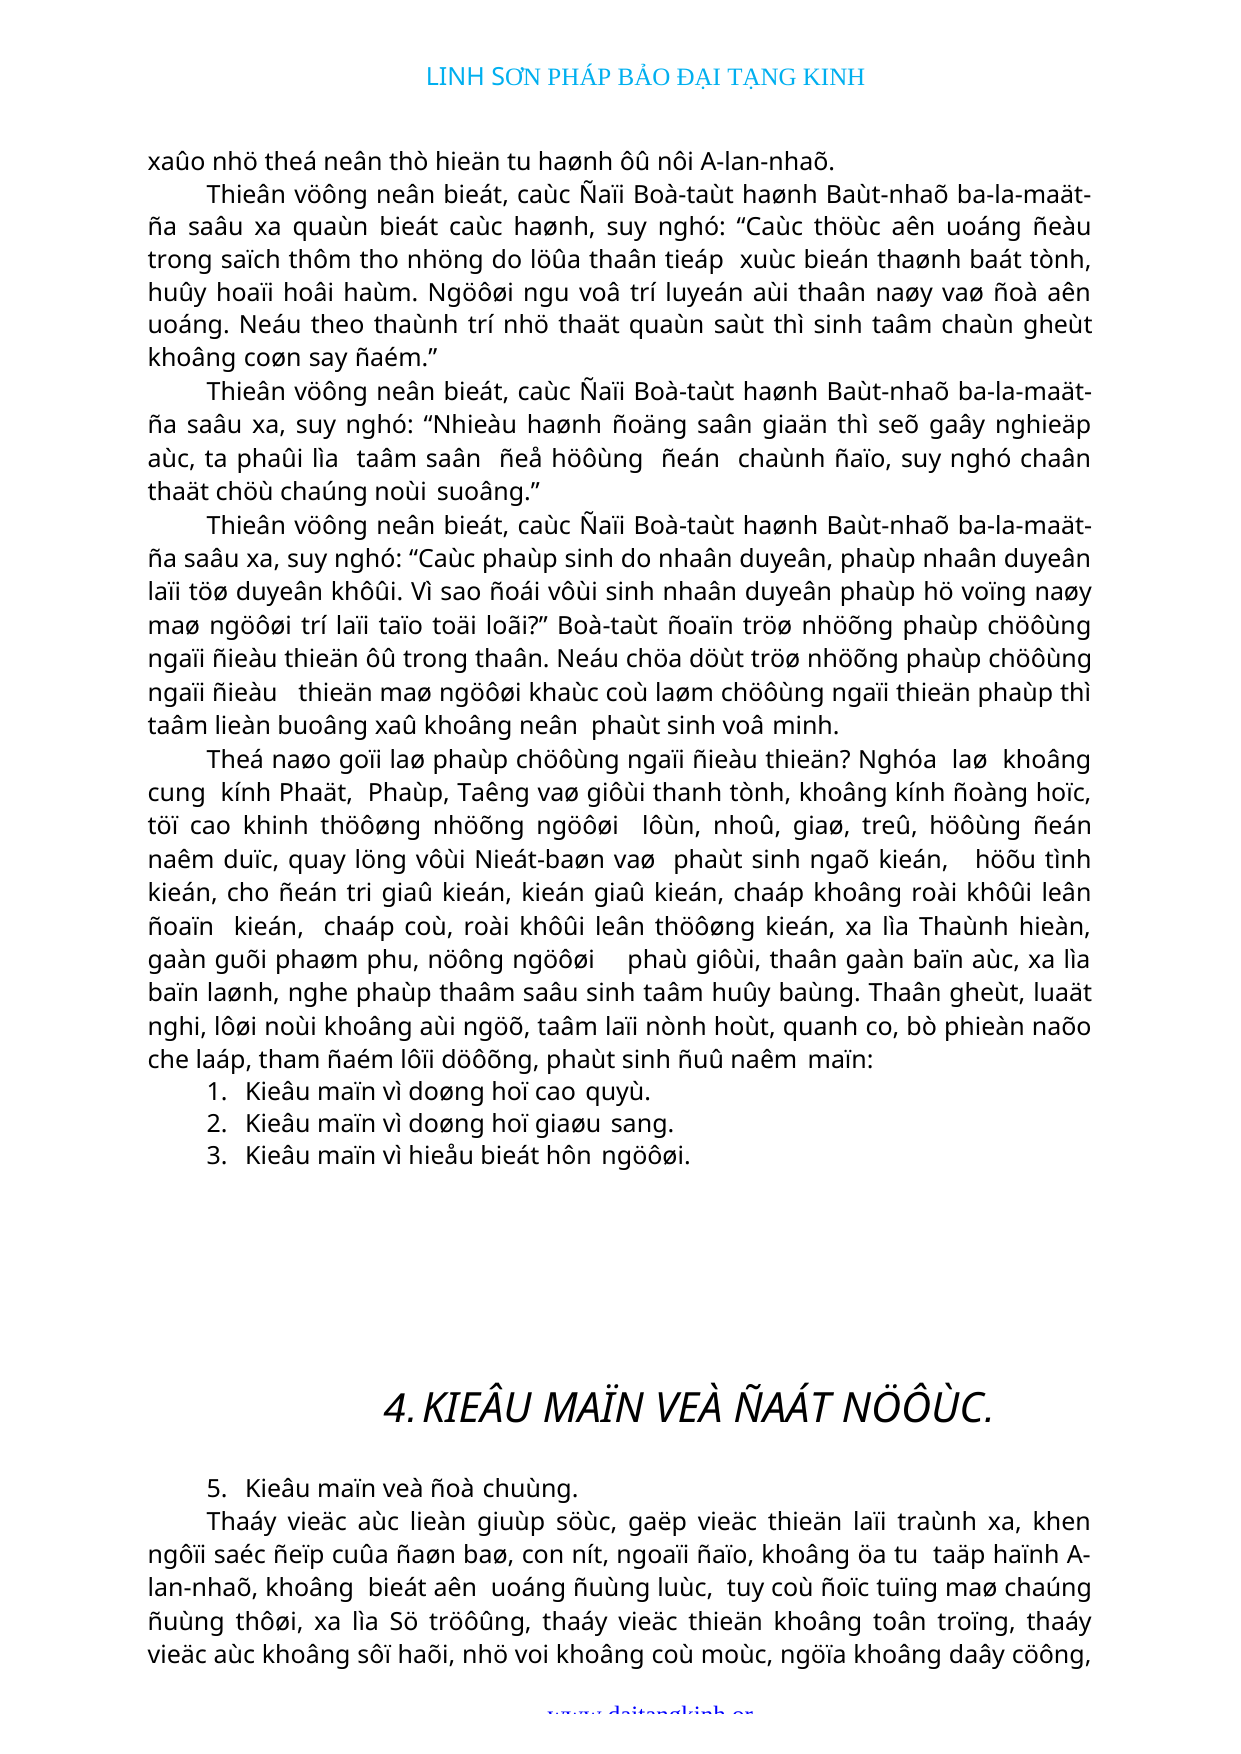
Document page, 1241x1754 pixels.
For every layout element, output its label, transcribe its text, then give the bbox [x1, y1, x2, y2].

text Theá naøo goïi laø phaùp chöôùng ngaïi ñieàu thieän? Nghóa laø khoâng cung kính Phaät, Phaùp, Taêng vaø giôùi thanh tònh, khoâng kính ñoàng hoïc, töï cao khinh thöôøng nhöõng ngöôøi lôùn, nhoû, giaø, treû, höôùng ñeán naêm duïc, quay löng vôùi Nieát-baøn vaø phaùt sinh ngaõ kieán, höõu tình kieán, cho ñeán tri giaû kieán, kieán giaû kieán, chaáp khoâng roài khôûi leân ñoaïn kieán, chaáp coù, roài khôûi leân thöôøng kieán, xa lìa Thaùnh hieàn, gaàn guõi phaøm phu, nöông ngöôøi phaù giôùi, thaân gaàn baïn aùc, xa lìa baïn laønh, nghe phaùp thaâm saâu sinh taâm huûy baùng. Thaân gheùt, luaät nghi, lôøi noùi khoâng aùi ngöõ, taâm laïi nònh hoùt, quanh co, bò phieàn naõo che laáp, tham ñaém lôïi döôõng, phaùt sinh ñuû naêm maïn: [147, 742, 1093, 1076]
text Thieân vöông neân bieát, caùc Ñaïi Boà-taùt haønh Baùt-nhaõ ba-la-maät-ña saâu xa, suy nghó: “Nhieàu haønh ñoäng saân giaän thì seõ gaây nghieäp aùc, ta phaûi lìa taâm saân ñeå höôùng ñeán chaùnh ñaïo, suy nghó chaân thaät chöù chaúng noùi suoâng.” [147, 374, 1093, 508]
list Kieâu maïn vì hieåu bieát hôn ngöôøi. [206, 1138, 1105, 1171]
text Thieân vöông neân bieát, caùc Ñaïi Boà-taùt haønh Baùt-nhaõ ba-la-maät-ña saâu xa, suy nghó: “Caùc phaùp sinh do nhaân duyeân, phaùp nhaân duyeân laïi töø duyeân khôûi. Vì sao ñoái vôùi sinh nhaân duyeân phaùp hö voïng naøy maø ngöôøi trí laïi taïo toäi loãi?” Boà-taùt ñoaïn tröø nhöõng phaùp chöôùng ngaïi ñieàu thieän ôû trong thaân. Neáu chöa döùt tröø nhöõng phaùp chöôùng ngaïi ñieàu thieän maø ngöôøi khaùc coù laøm chöôùng ngaïi thieän phaùp thì taâm lieàn buoâng xaû khoâng neân phaùt sinh voâ minh. [147, 508, 1093, 742]
text xaûo nhö theá neân thò hieän tu haønh ôû nôi A-lan-nhaõ. [147, 145, 1105, 177]
list Kieâu maïn veà ñoà chuùng. [206, 1471, 1105, 1503]
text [147, 1504, 1093, 1671]
list Kieâu maïn vì doøng hoï giaøu sang. [206, 1107, 1105, 1138]
list Kieâu maïn vì doøng hoï cao quyù. [206, 1076, 1105, 1107]
list KIEÂU MAÏN VEÀ ÑAÁT NÖÔÙC. [383, 1378, 1105, 1435]
text Thieân vöông neân bieát, caùc Ñaïi Boà-taùt haønh Baùt-nhaõ ba-la-maät-ña saâu xa quaùn bieát caùc haønh, suy nghó: “Caùc thöùc aên uoáng ñeàu trong saïch thôm tho nhöng do löûa thaân tieáp xuùc bieán thaønh baát tònh, huûy hoaïi hoâi haùm. Ngöôøi ngu voâ trí luyeán aùi thaân naøy vaø ñoà aên uoáng. Neáu theo thaùnh trí nhö thaät quaùn saùt thì sinh taâm chaùn gheùt khoâng coøn say ñaém.” [147, 177, 1093, 374]
